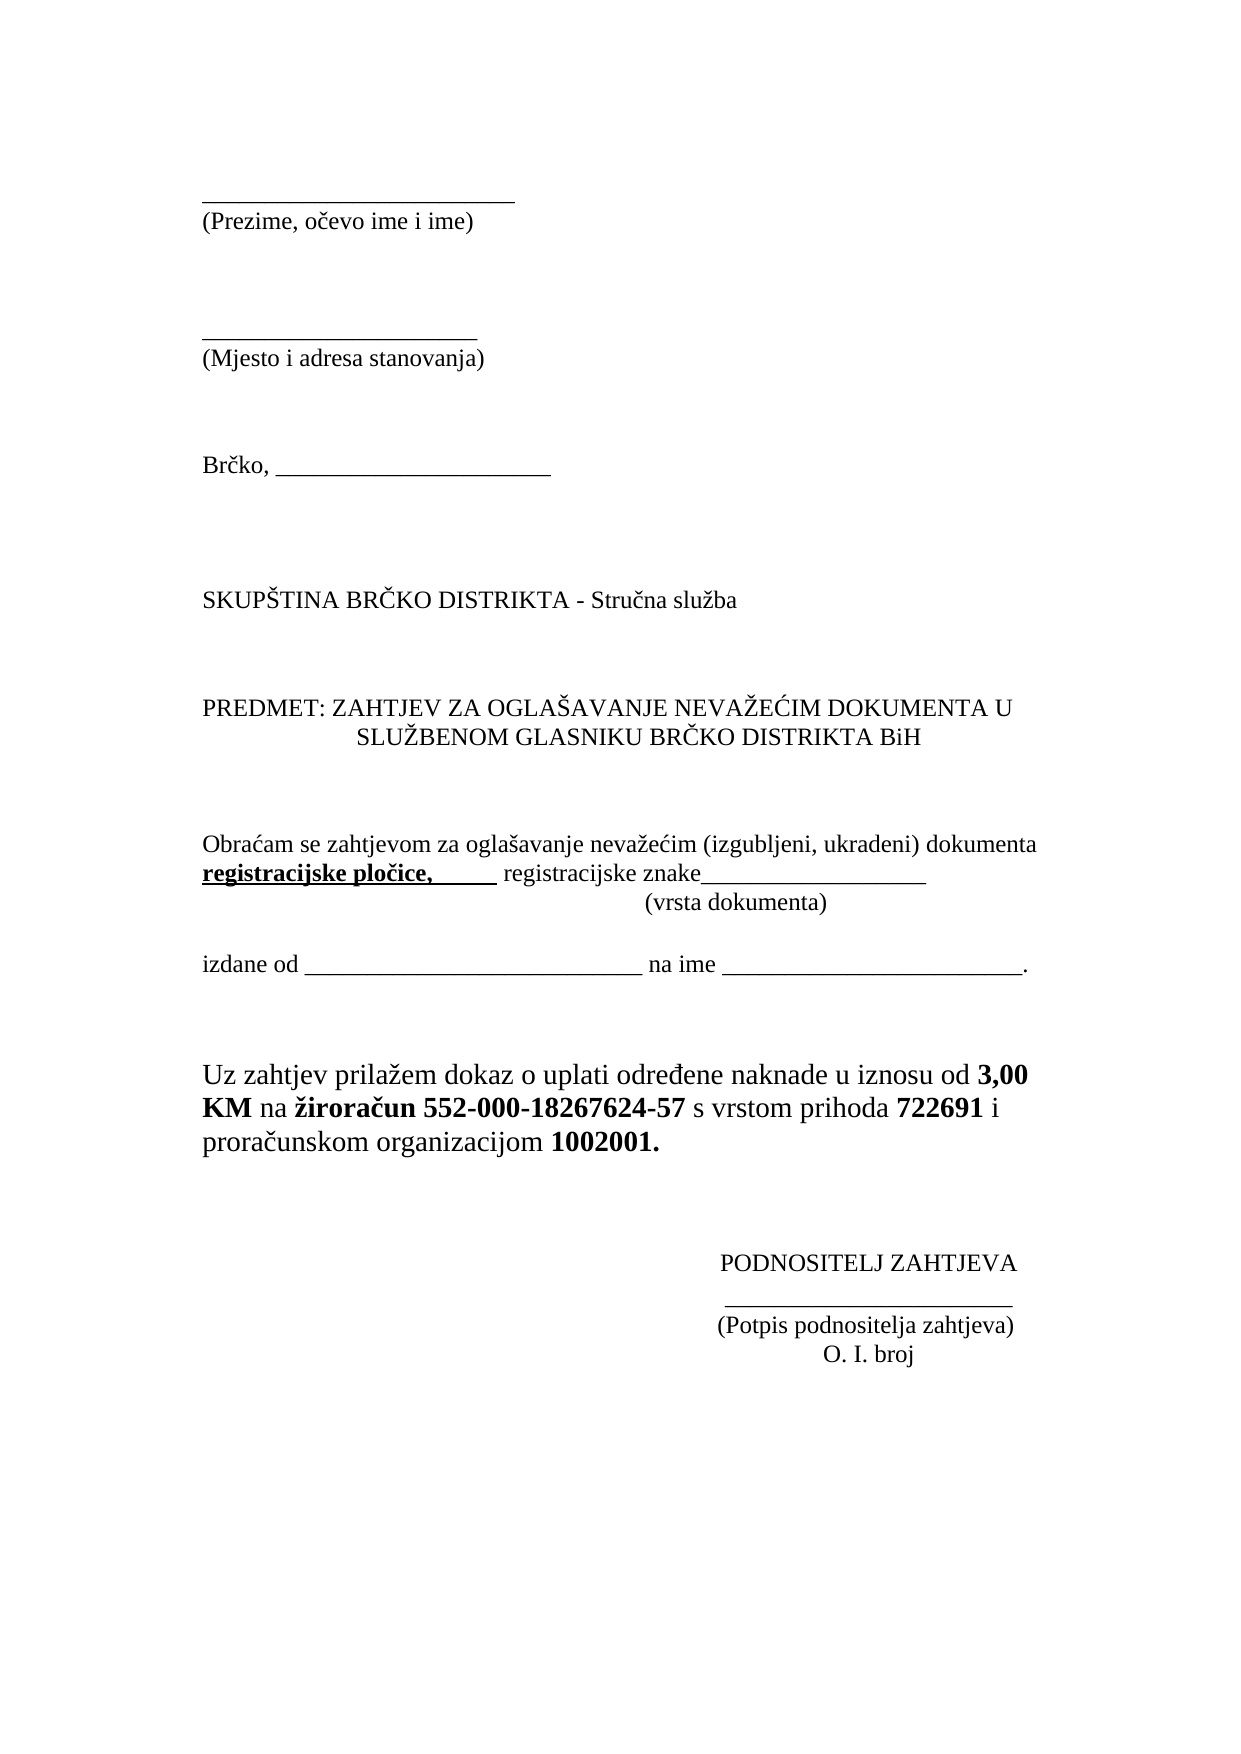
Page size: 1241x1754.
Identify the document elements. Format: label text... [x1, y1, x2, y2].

text Brčko, ______________________ [202, 451, 1063, 506]
text PREDMET: ZAHTJEV ZA OGLAŠAVANJE NEVAŽEĆIM DOKUMENTA U SLUŽBENOM GLASNIKU BRČKO DISTRIKTA ВiH [202, 693, 1063, 750]
text Obraćam se zahtjevom za oglašavanje nevažećim (izgubljeni, ukradeni) dokumenta registracijske pločice, registracijske znake__________________ (vrsta dokumenta) [202, 829, 1063, 916]
text ______________________ (Mjesto i adresa stanovanja) [202, 314, 1063, 371]
text _________________________ (Prezime, očevo ime i ime) [202, 177, 1063, 235]
text izdane od ___________________________ na ime ________________________. [202, 949, 1063, 978]
text PODNOSITELJ ZAHTJEVA [674, 1191, 1063, 1277]
text SKUPŠTINA BRČKO DISTRIKTA - Stručna služba [202, 585, 1063, 614]
text _______________________ (Potpis podnositelja zahtjeva) O. I. broj [674, 1281, 1063, 1368]
text Uz zahtjev prilažem dokaz o uplati određene naknade u iznosu od 3,00 KM na žiroračun 552-000-18267624-57 s vrstom prihoda 722691 i proračunskom organizacijom 1002001. [202, 1057, 1063, 1158]
